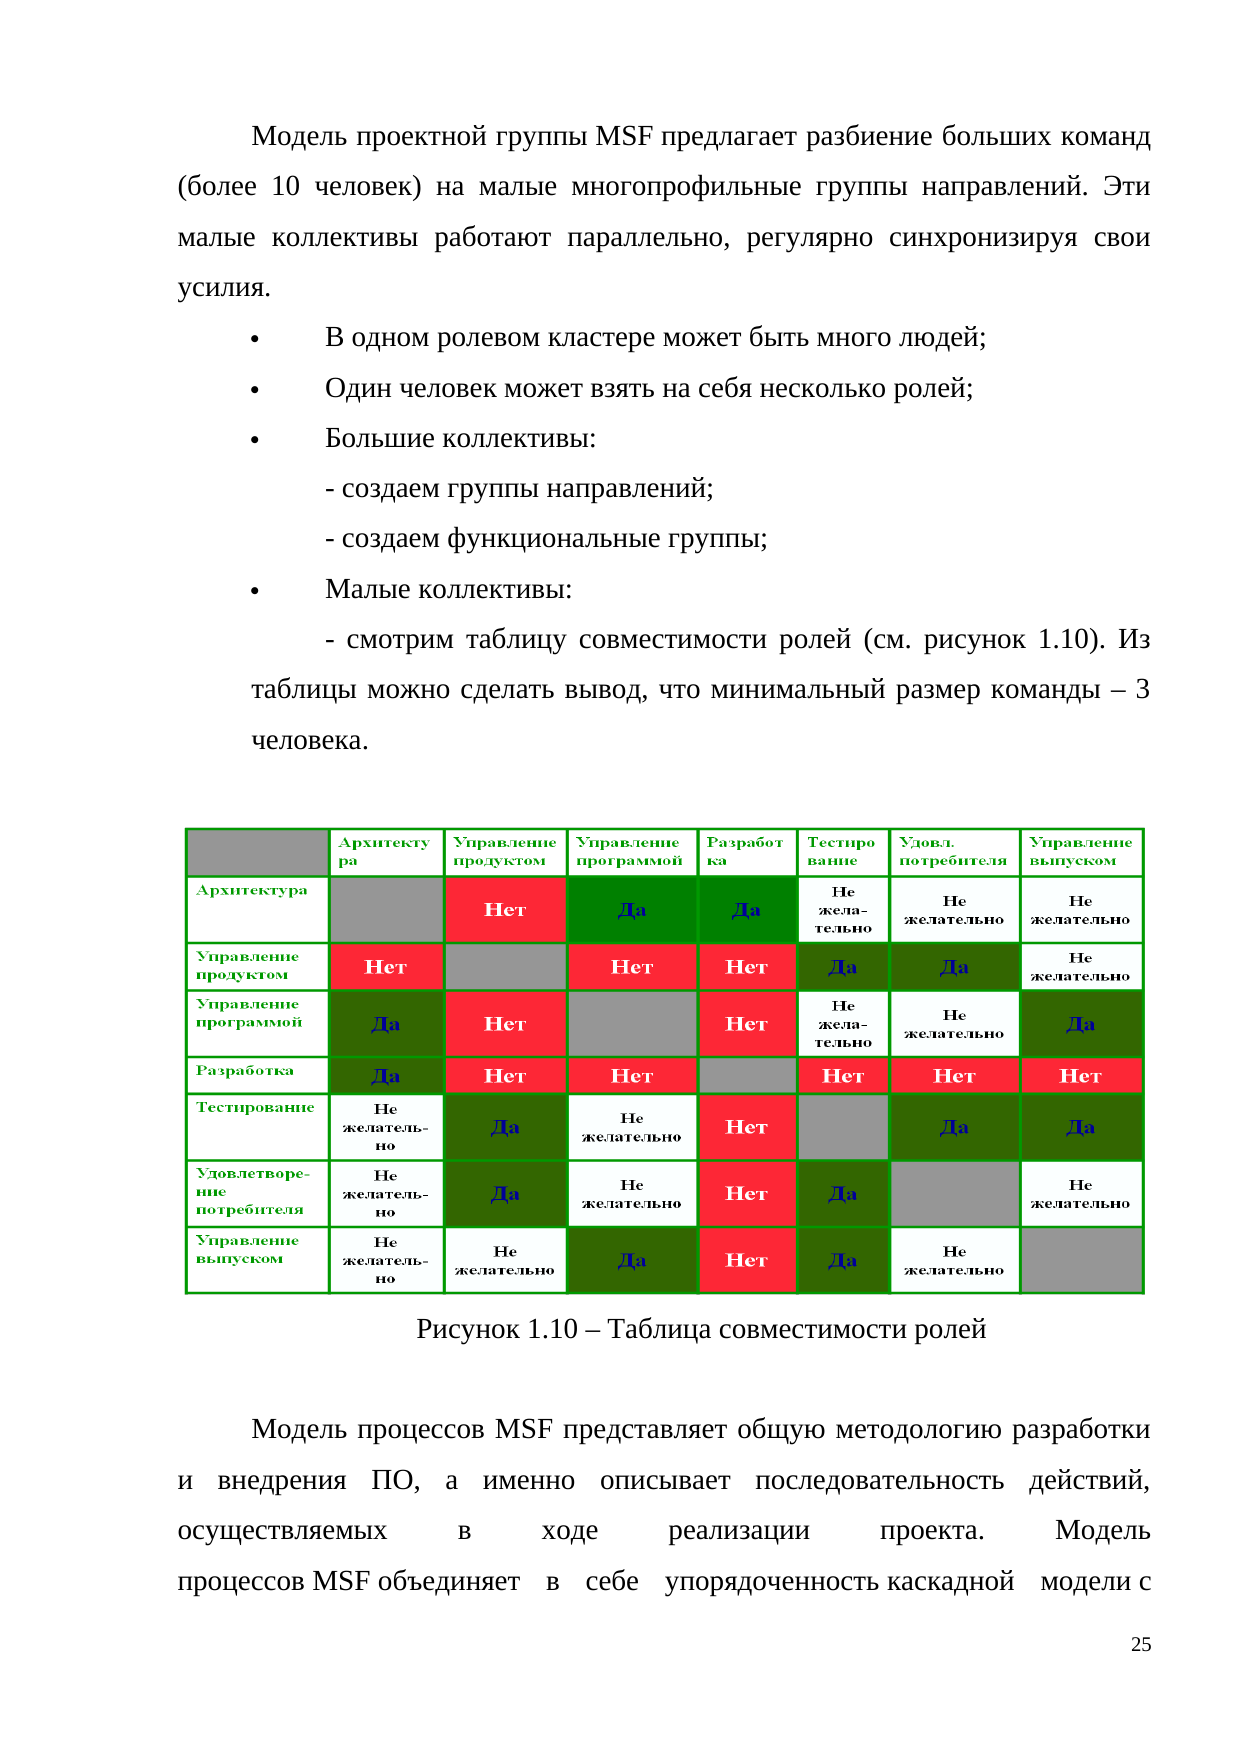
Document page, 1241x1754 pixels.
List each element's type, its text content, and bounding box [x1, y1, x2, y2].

text Модель проектной группы MSF предлагает разбиение больших команд (более 10 человек) на малые многопрофильные группы направлений. Эти малые коллективы работают параллельно, регулярно синхронизируя свои усилия. [177, 118, 1152, 303]
list Малые коллективы: [177, 571, 1152, 604]
list Один человек может взять на себя несколько ролей; [177, 370, 1152, 403]
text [177, 1412, 1152, 1596]
picture [178, 822, 1150, 1299]
list Большие коллективы: [177, 420, 1152, 453]
text - создаем группы направлений; [251, 470, 1152, 504]
text - создаем функциональные группы; [251, 521, 1152, 554]
text Рисунок 1.10 – Таблица совместимости ролей [177, 1311, 1152, 1344]
text - смотрим таблицу совместимости ролей (см. рисунок 1.10). Из таблицы можно сделать вывод, что минимальный размер команды – 3 человека. [251, 621, 1152, 755]
list В одном ролевом кластере может быть много людей; [177, 319, 1152, 353]
